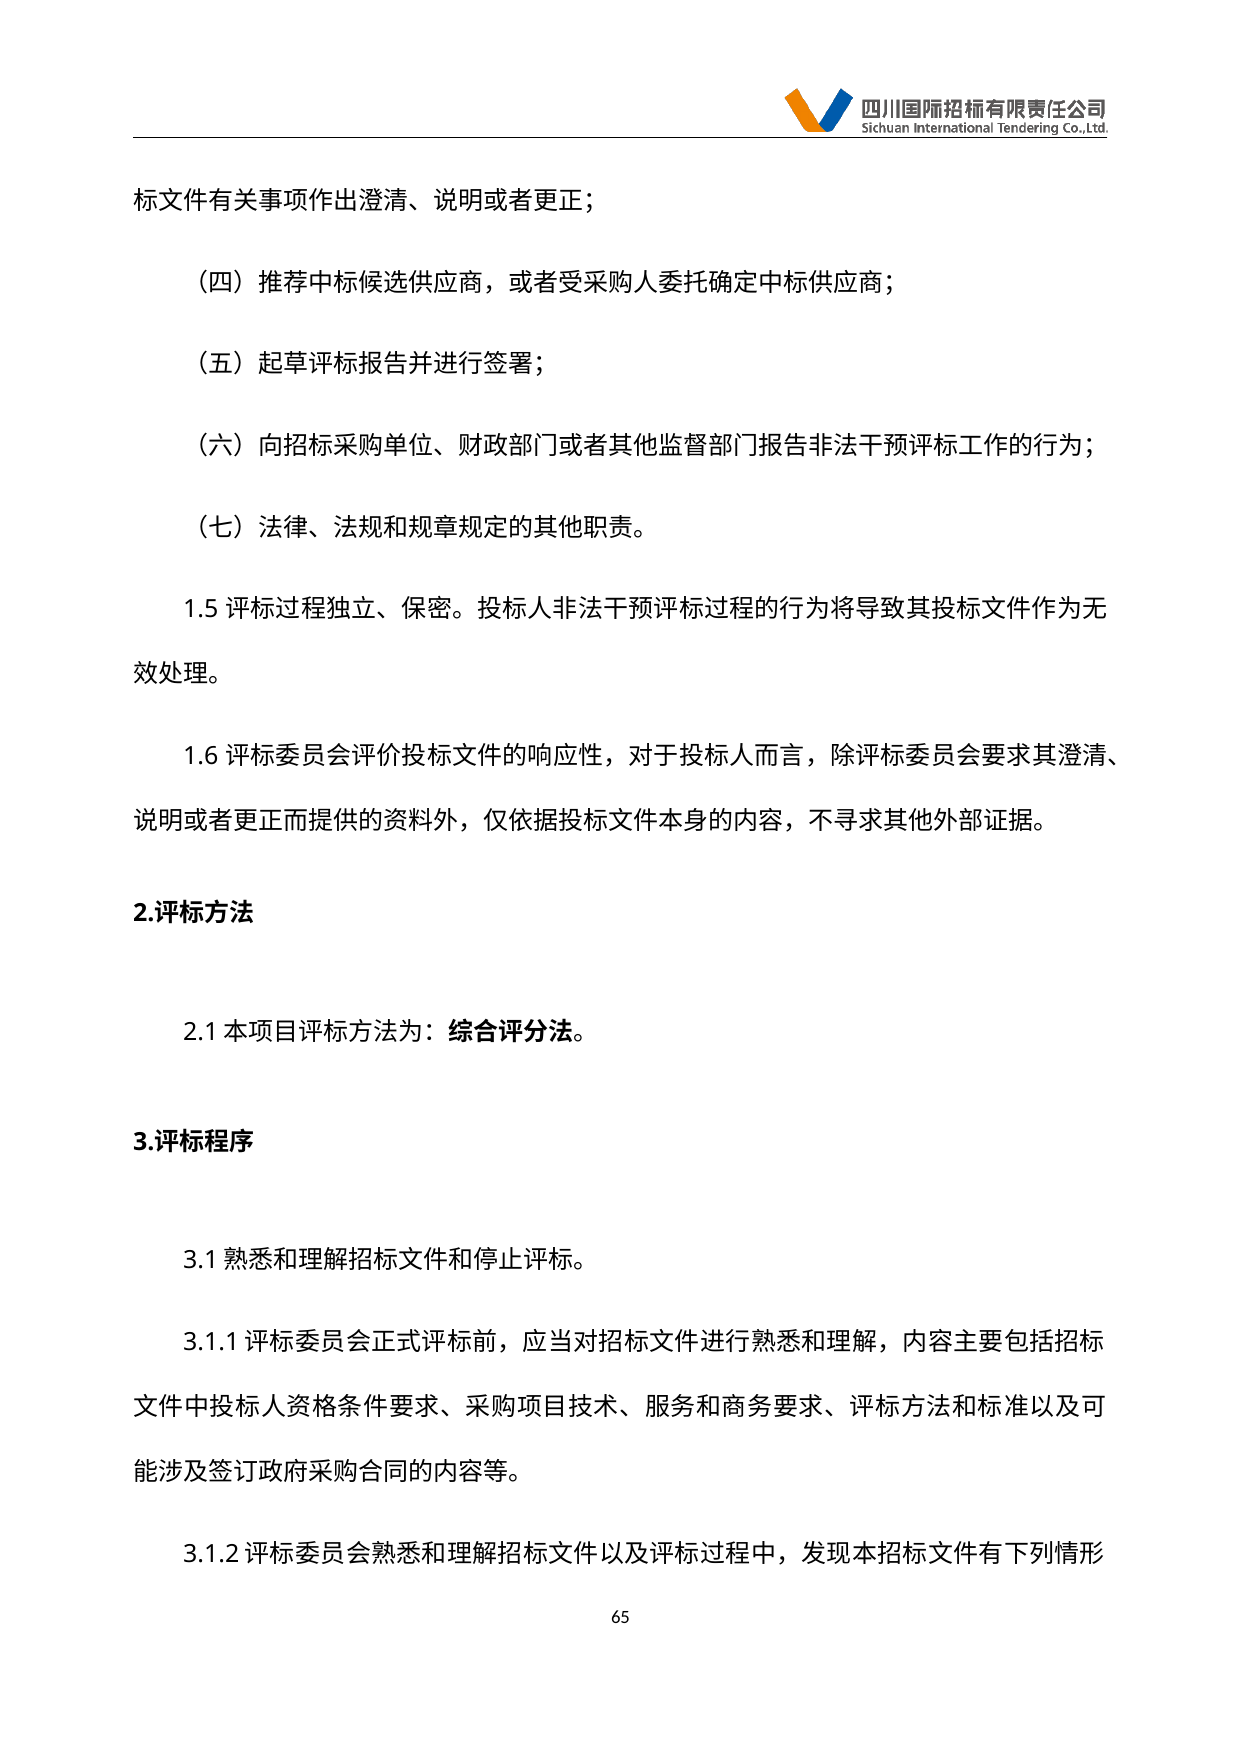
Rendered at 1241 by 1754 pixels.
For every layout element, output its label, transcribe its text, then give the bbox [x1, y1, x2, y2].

text （四）推荐中标候选供应商，或者受采购人委托确定中标供应商； [133, 248, 1107, 313]
text （七）法律、法规和规章规定的其他职责。 [133, 493, 1107, 558]
text （六）向招标采购单位、财政部门或者其他监督部门报告非法干预评标工作的行为； [133, 411, 1107, 476]
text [133, 166, 1107, 231]
text 1.5 评标过程独立、保密。投标人非法干预评标过程的行为将导致其投标文件作为无效处理。 [133, 574, 1107, 704]
text 3.1熟悉和理解招标文件和停止评标。 [133, 1225, 1107, 1290]
subtitle 3.评标程序 [133, 1107, 1107, 1172]
text 3.1.1评标委员会正式评标前，应当对招标文件进行熟悉和理解，内容主要包括招标文件中投标人资格条件要求、采购项目技术、服务和商务要求、评标方法和标准以及可能涉及签订政府采购合同的内容等。 [133, 1307, 1107, 1502]
subtitle 2.评标方法 [133, 878, 1107, 943]
picture [784, 88, 1108, 135]
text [133, 1519, 1107, 1584]
text 2.1本项目评标方法为：综合评分法。 [133, 997, 1107, 1062]
text 1.6 评标委员会评价投标文件的响应性，对于投标人而言，除评标委员会要求其澄清、说明或者更正而提供的资料外，仅依据投标文件本身的内容，不寻求其他外部证据。 [133, 721, 1107, 851]
text （五）起草评标报告并进行签署； [133, 329, 1107, 394]
